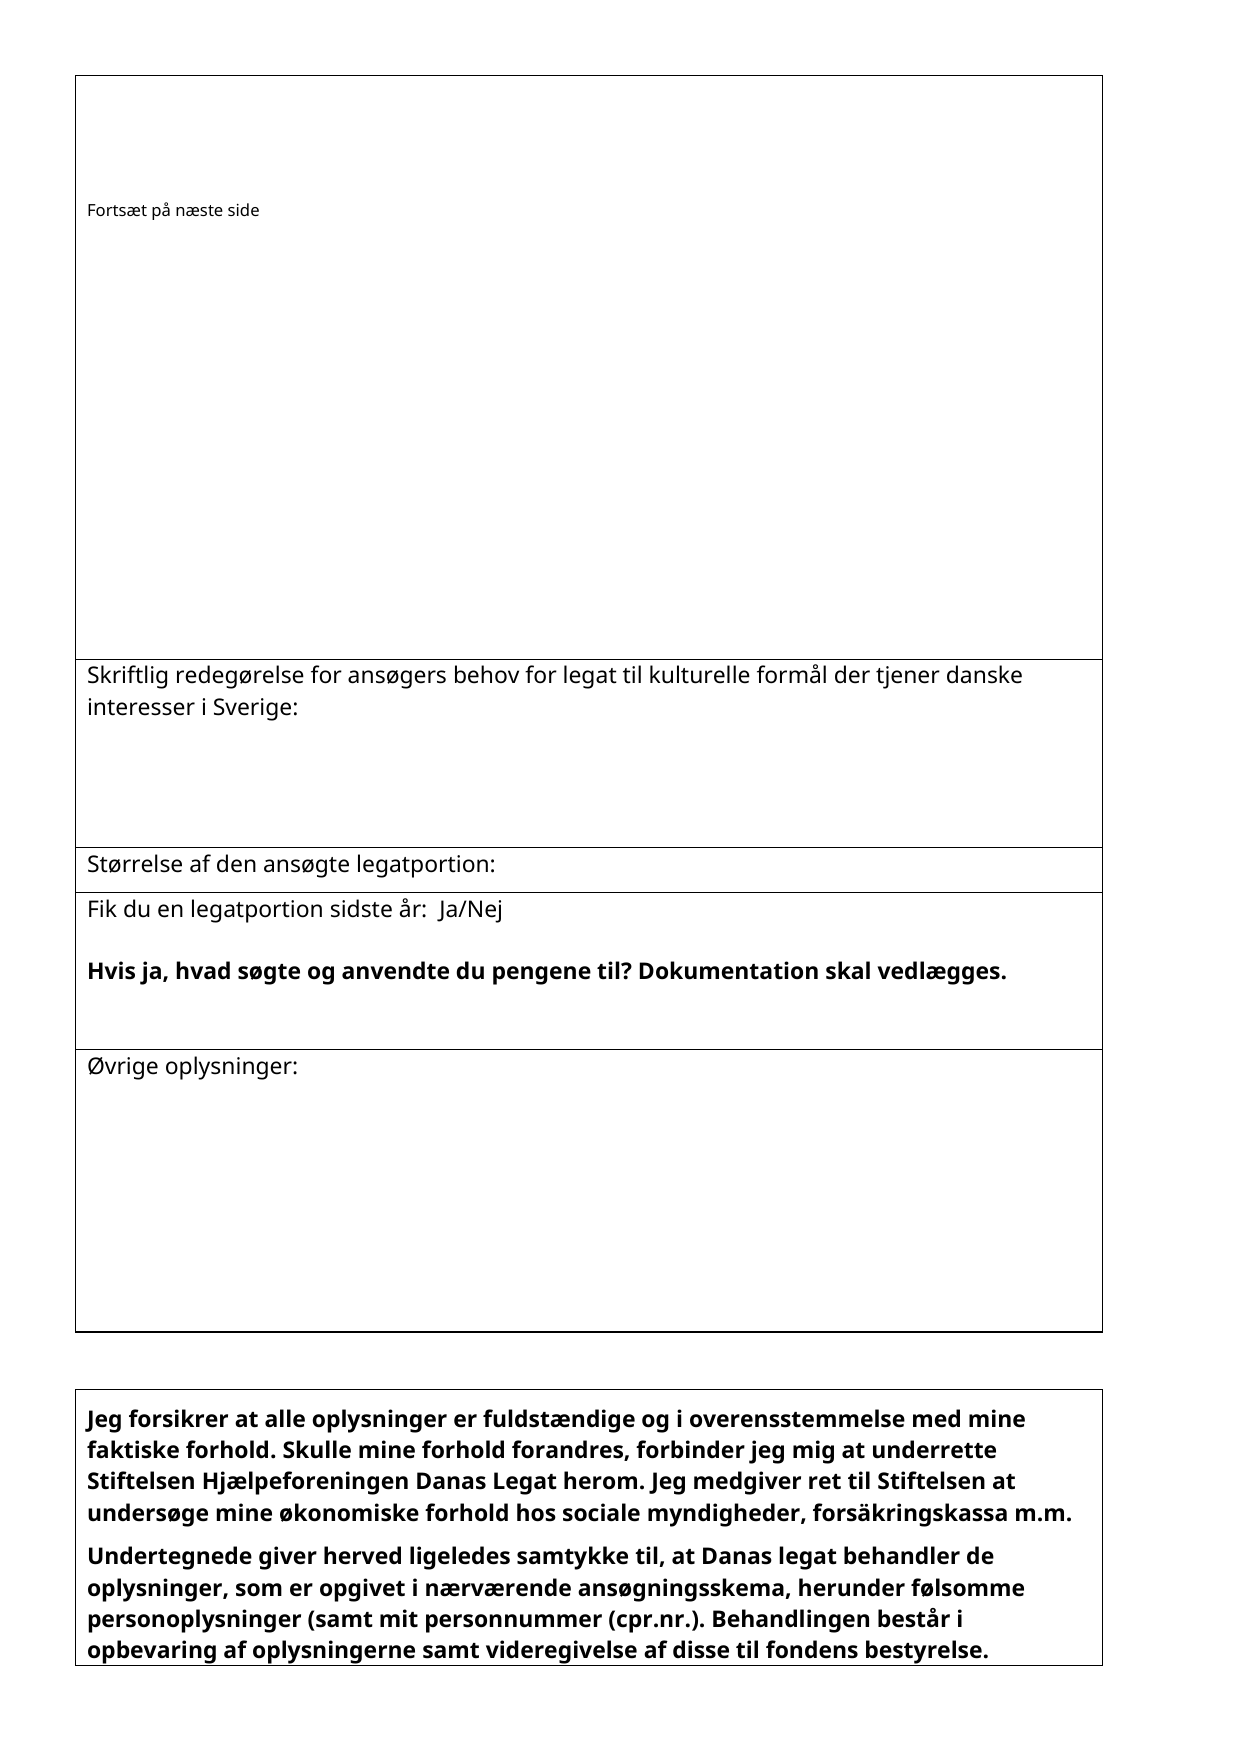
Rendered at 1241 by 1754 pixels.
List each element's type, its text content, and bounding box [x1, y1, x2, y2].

table_cell Fik du en legatportion sidste år: Ja/Nej Hvis ja, hvad søgte og anvendte du pengene til? Dokumentation skal vedlægges. [76, 893, 1102, 1049]
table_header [76, 76, 1102, 658]
table_cell Øvrige oplysninger: [76, 1050, 1102, 1331]
table_cell Størrelse af den ansøgte legatportion: [76, 848, 1102, 892]
table_cell Skriftlig redegørelse for ansøgers behov for legat til kulturelle formål der tjener danske interesser i Sverige: [76, 660, 1102, 847]
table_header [76, 1390, 1102, 1665]
